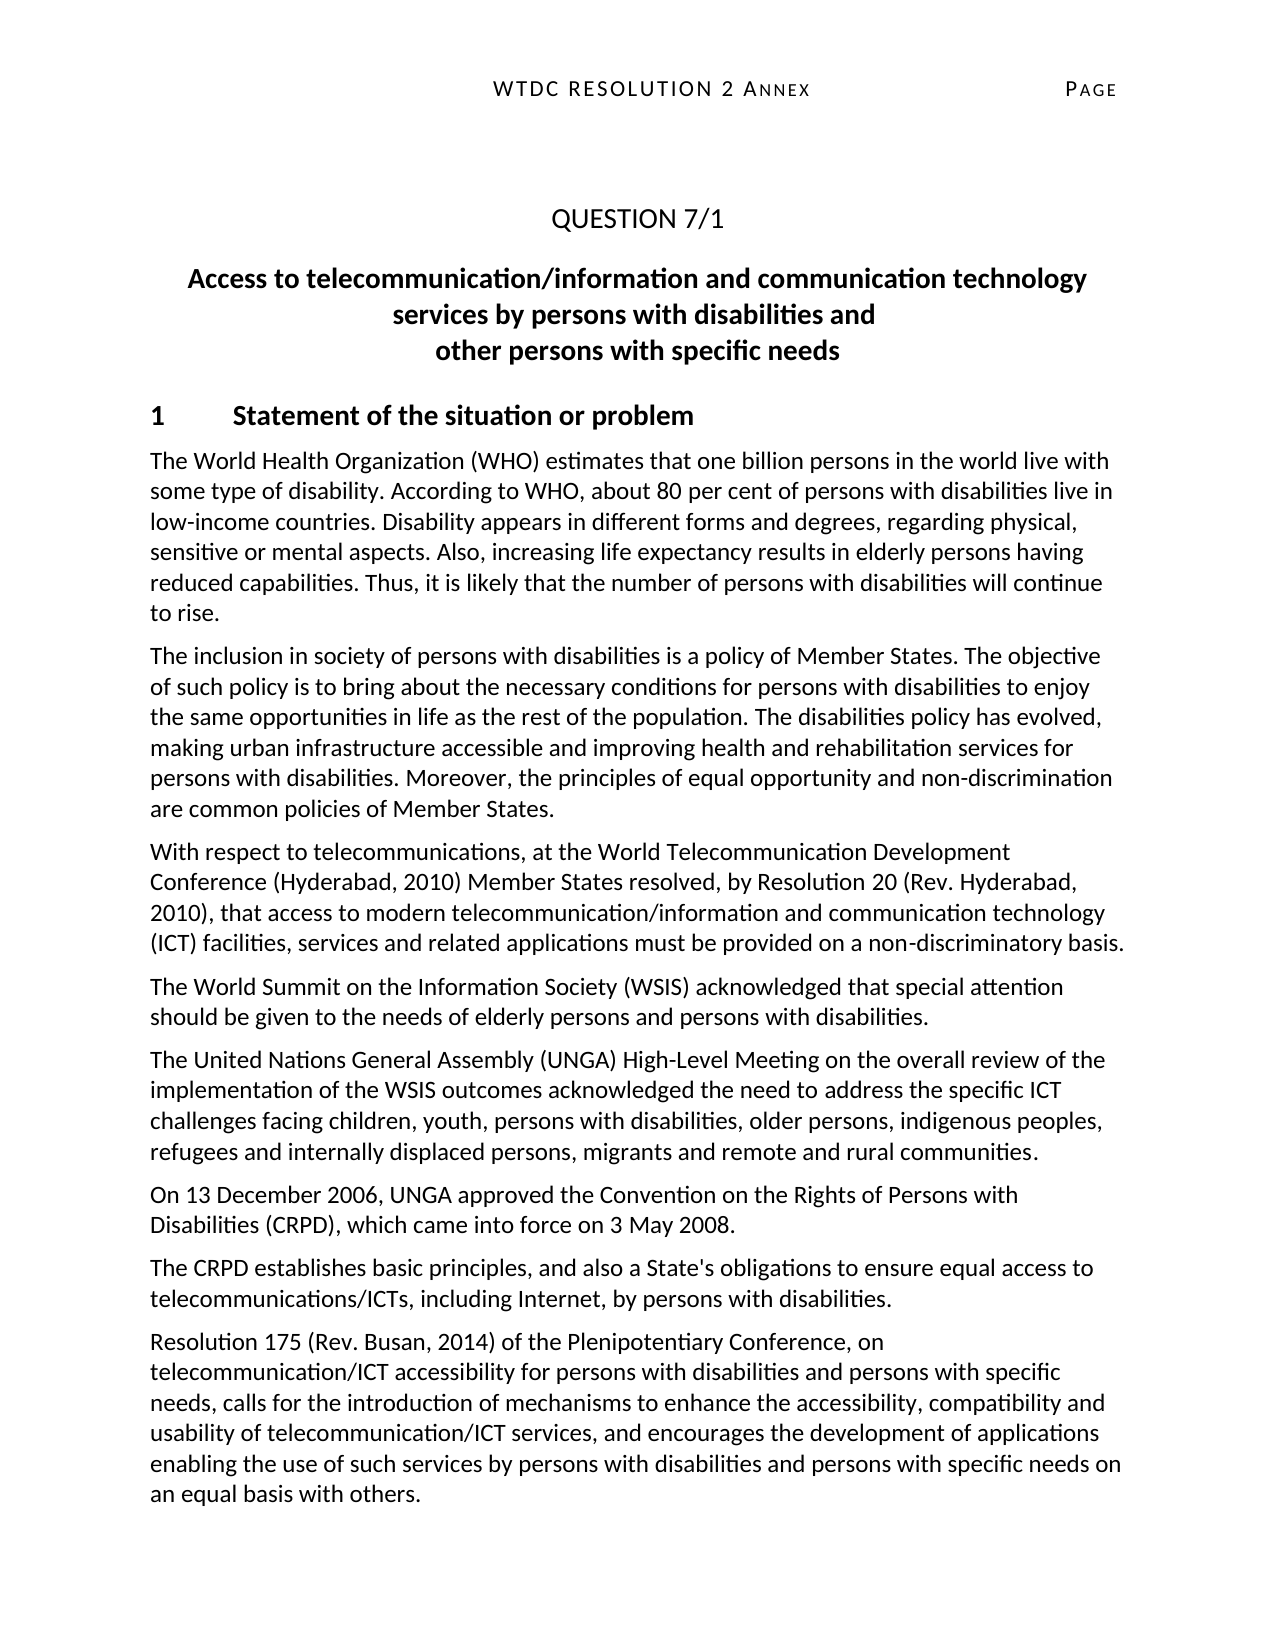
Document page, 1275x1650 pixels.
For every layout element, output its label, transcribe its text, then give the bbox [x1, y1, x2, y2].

text With respect to telecommunications, at the World Telecommunication Development Conference (Hyderabad, 2010) Member States resolved, by Resolution 20 (Rev. Hyderabad, 2010), that access to modern telecommunication/information and communication technology (ICT) facilities, services and related applications must be provided on a non-discriminatory basis. [150, 836, 1125, 958]
text 1 Statement of the situation or problem [150, 397, 1125, 432]
text On 13 December 2006, UNGA approved the Convention on the Rights of Persons with Disabilities (CRPD), which came into force on 3 May 2008. [150, 1179, 1125, 1240]
text The World Health Organization (WHO) estimates that one billion persons in the world live with some type of disability. According to WHO, about 80 per cent of persons with disabilities live in low-income countries. Disability appears in different forms and degrees, regarding physical, sensitive or mental aspects. Also, increasing life expectancy results in elderly persons having reduced capabilities. Thus, it is likely that the number of persons with disabilities will continue to rise. [150, 445, 1125, 628]
text QUESTION 7/1 [150, 200, 1125, 236]
title Access to telecommunication/information and communication technology services by persons with disabilities and other persons with specific needs [150, 261, 1125, 367]
text The inclusion in society of persons with disabilities is a policy of Member States. The objective of such policy is to bring about the necessary conditions for persons with disabilities to enjoy the same opportunities in life as the rest of the population. The disabilities policy has evolved, making urban infrastructure accessible and improving health and rehabilitation services for persons with disabilities. Moreover, the principles of equal opportunity and non-discrimination are common policies of Member States. [150, 640, 1125, 823]
text The World Summit on the Information Society (WSIS) acknowledged that special attention should be given to the needs of elderly persons and persons with disabilities. [150, 971, 1125, 1032]
text The United Nations General Assembly (UNGA) High-Level Meeting on the overall review of the implementation of the WSIS outcomes acknowledged the need to address the specific ICT challenges facing children, youth, persons with disabilities, older persons, indigenous peoples, refugees and internally displaced persons, migrants and remote and rural communities. [150, 1044, 1125, 1166]
text The CRPD establishes basic principles, and also a State's obligations to ensure equal access to telecommunications/ICTs, including Internet, by persons with disabilities. [150, 1252, 1125, 1313]
text Resolution 175 (Rev. Busan, 2014) of the Plenipotentiary Conference, on telecommunication/ICT accessibility for persons with disabilities and persons with specific needs, calls for the introduction of mechanisms to enhance the accessibility, compatibility and usability of telecommunication/ICT services, and encourages the development of applications enabling the use of such services by persons with disabilities and persons with specific needs on an equal basis with others. [150, 1326, 1125, 1509]
